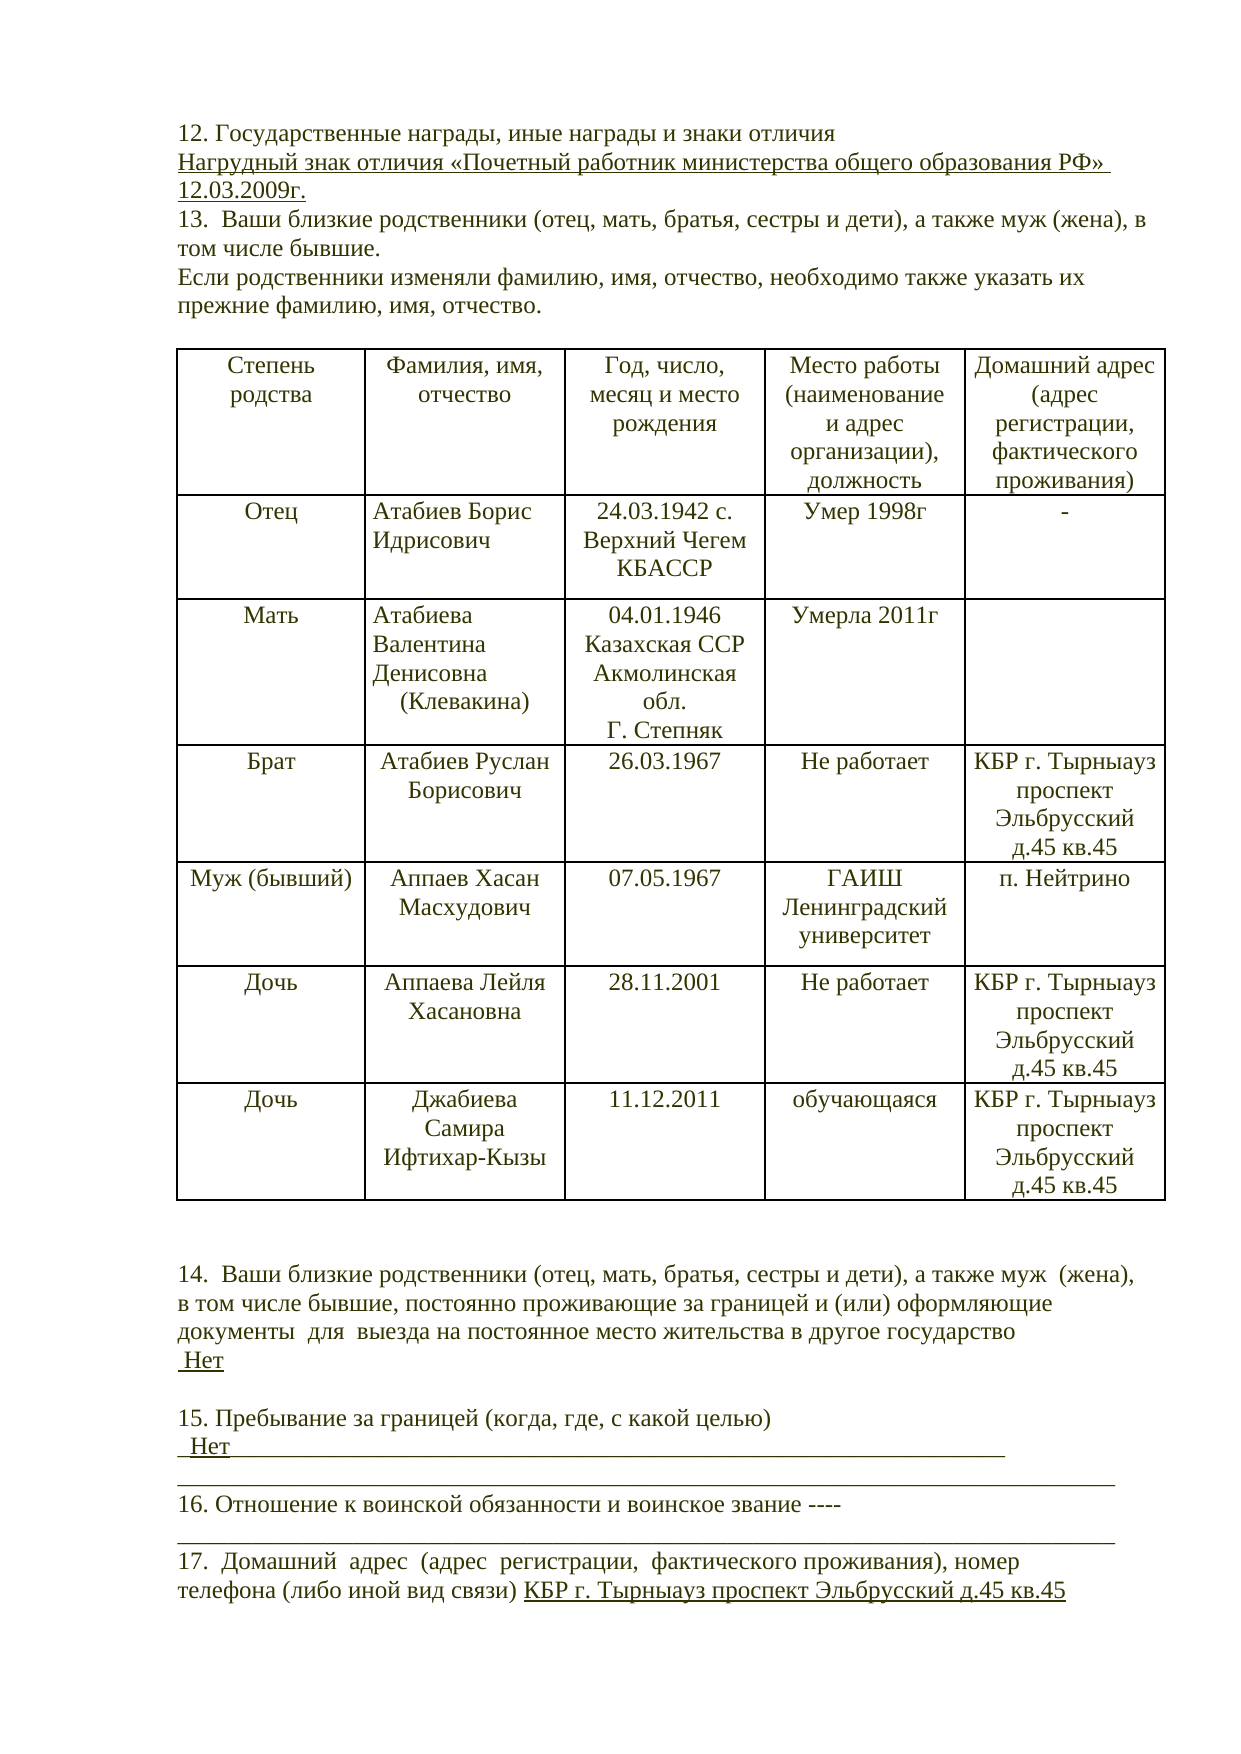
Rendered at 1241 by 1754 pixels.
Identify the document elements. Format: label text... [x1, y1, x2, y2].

table_cell Не работает [766, 967, 964, 1082]
text Нагрудный знак отличия «Почетный работник министерства общего образования РФ» 12.03.2009г. [177, 147, 1152, 204]
table_cell Атабиев Руслан Борисович [366, 746, 564, 861]
text 16. Отношение к воинской обязанности и воинское звание ---- [177, 1489, 1152, 1518]
table_cell 24.03.1942 с. Верхний Чегем КБАССР [566, 496, 764, 598]
table_cell 26.03.1967 [566, 746, 764, 861]
table_cell 04.01.1946 Казахская ССР Акмолинская обл. Г. Степняк [566, 600, 764, 744]
table_cell Дочь [178, 1084, 364, 1199]
table_cell КБР г. Тырныауз проспект Эльбрусский д.45 кв.45 [966, 967, 1164, 1082]
table_cell КБР г. Тырныауз проспект Эльбрусский д.45 кв.45 [966, 746, 1164, 861]
table_cell Атабиев Борис Идрисович [366, 496, 564, 598]
table_header Место работы (наименование и адрес организации), должность [766, 350, 964, 494]
table_cell Отец [178, 496, 364, 598]
text _Нет______________________________________________________________ [177, 1431, 1152, 1460]
text телефона (либо иной вид связи) КБР г. Тырныауз проспект Эльбрусский д.45 кв.45 [177, 1575, 1152, 1604]
table_cell ГАИШ Ленинградский университет [766, 863, 964, 965]
text ___________________________________________________________________________ [177, 1518, 1152, 1546]
table_cell Не работает [766, 746, 964, 861]
table_cell Умер 1998г [766, 496, 964, 598]
table_cell КБР г. Тырныауз проспект Эльбрусский д.45 кв.45 [966, 1084, 1164, 1199]
text 13. Ваши близкие родственники (отец, мать, братья, сестры и дети), а также муж (жена), в том числе бывшие. [177, 204, 1152, 262]
text Нет [177, 1345, 1152, 1374]
table_cell Брат [178, 746, 364, 861]
table_cell п. Нейтрино [966, 863, 1164, 965]
table_header Домашний адрес (адрес регистрации, фактического проживания) [966, 350, 1164, 494]
table_header Степень родства [178, 350, 364, 494]
text 14. Ваши близкие родственники (отец, мать, братья, сестры и дети), а также муж (жена), в том числе бывшие, постоянно проживающие за границей и (или) оформляющие документы для выезда на постоянное место жительства в другое государство [177, 1259, 1152, 1345]
table_cell - [966, 496, 1164, 598]
table_cell Атабиева Валентина Денисовна (Клевакина) [366, 600, 564, 744]
text 12. Государственные награды, иные награды и знаки отличия [177, 118, 1152, 147]
table_cell Дочь [178, 967, 364, 1082]
table_cell Мать [178, 600, 364, 744]
text 17. Домашний адрес (адрес регистрации, фактического проживания), номер [177, 1546, 1152, 1575]
table_cell 11.12.2011 [566, 1084, 764, 1199]
table_cell [966, 600, 1164, 744]
table_cell обучающаяся [766, 1084, 964, 1199]
table_cell 07.05.1967 [566, 863, 764, 965]
text 15. Пребывание за границей (когда, где, с какой целью) [177, 1403, 1152, 1431]
table_cell 28.11.2001 [566, 967, 764, 1082]
text Если родственники изменяли фамилию, имя, отчество, необходимо также указать их прежние фамилию, имя, отчество. [177, 262, 1152, 319]
table_cell Муж (бывший) [178, 863, 364, 965]
table_header Год, число, месяц и место рождения [566, 350, 764, 494]
table_cell Аппаев Хасан Масхудович [366, 863, 564, 965]
table_header Фамилия, имя, отчество [366, 350, 564, 494]
table_cell Аппаева Лейля Хасановна [366, 967, 564, 1082]
table_cell Джабиева Самира Ифтихар-Кызы [366, 1084, 564, 1199]
text ___________________________________________________________________________ [177, 1460, 1152, 1489]
table_cell Умерла 2011г [766, 600, 964, 744]
